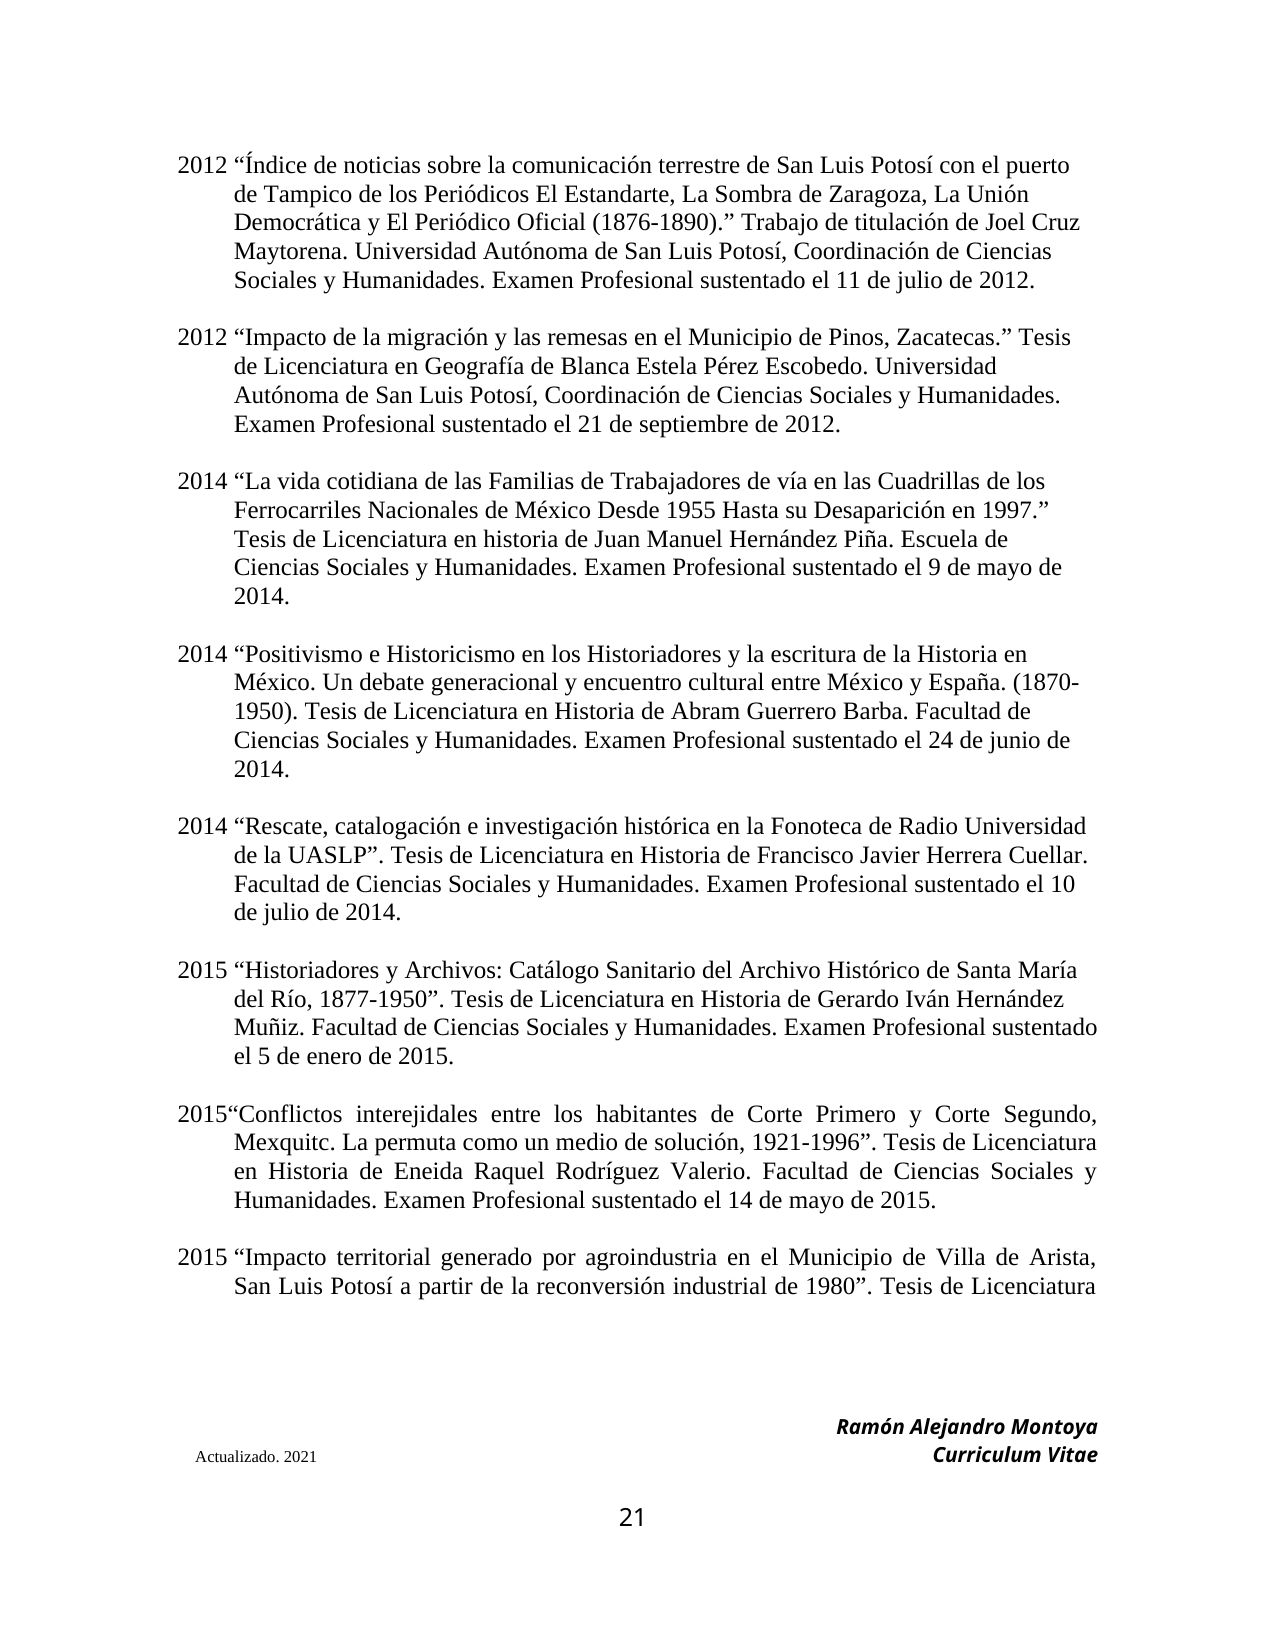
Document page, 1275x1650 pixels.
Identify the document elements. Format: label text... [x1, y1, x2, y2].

text 2012 “Impacto de la migración y las remesas en el Municipio de Pinos, Zacatecas.” Tesis de Licenciatura en Geografía de Blanca Estela Pérez Escobedo. Universidad Autónoma de San Luis Potosí, Coordinación de Ciencias Sociales y Humanidades. Examen Profesional sustentado el 21 de septiembre de 2012. [177, 322, 1098, 437]
text 2014 “Positivismo e Historicismo en los Historiadores y la escritura de la Historia en México. Un debate generacional y encuentro cultural entre México y España. (1870-1950). Tesis de Licenciatura en Historia de Abram Guerrero Barba. Facultad de Ciencias Sociales y Humanidades. Examen Profesional sustentado el 24 de junio de 2014. [177, 639, 1098, 782]
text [177, 1242, 1098, 1300]
text 2012 “Índice de noticias sobre la comunicación terrestre de San Luis Potosí con el puerto de Tampico de los Periódicos El Estandarte, La Sombra de Zaragoza, La Unión Democrática y El Periódico Oficial (1876-1890).” Trabajo de titulación de Joel Cruz Maytorena. Universidad Autónoma de San Luis Potosí, Coordinación de Ciencias Sociales y Humanidades. Examen Profesional sustentado el 11 de julio de 2012. [177, 150, 1098, 294]
text 2015“Conflictos interejidales entre los habitantes de Corte Primero y Corte Segundo, Mexquitc. La permuta como un medio de solución, 1921-1996”. Tesis de Licenciatura en Historia de Eneida Raquel Rodríguez Valerio. Facultad de Ciencias Sociales y Humanidades. Examen Profesional sustentado el 14 de mayo de 2015. [177, 1099, 1098, 1214]
text 2014 “Rescate, catalogación e investigación histórica en la Fonoteca de Radio Universidad de la UASLP”. Tesis de Licenciatura en Historia de Francisco Javier Herrera Cuellar. Facultad de Ciencias Sociales y Humanidades. Examen Profesional sustentado el 10 de julio de 2014. [177, 811, 1098, 926]
text 2015 “Historiadores y Archivos: Catálogo Sanitario del Archivo Histórico de Santa María del Río, 1877-1950”. Tesis de Licenciatura en Historia de Gerardo Iván Hernández Muñiz. Facultad de Ciencias Sociales y Humanidades. Examen Profesional sustentado el 5 de enero de 2015. [177, 955, 1098, 1070]
text 2014 “La vida cotidiana de las Familias de Trabajadores de vía en las Cuadrillas de los Ferrocarriles Nacionales de México Desde 1955 Hasta su Desaparición en 1997.” Tesis de Licenciatura en historia de Juan Manuel Hernández Piña. Escuela de Ciencias Sociales y Humanidades. Examen Profesional sustentado el 9 de mayo de 2014. [177, 466, 1098, 610]
